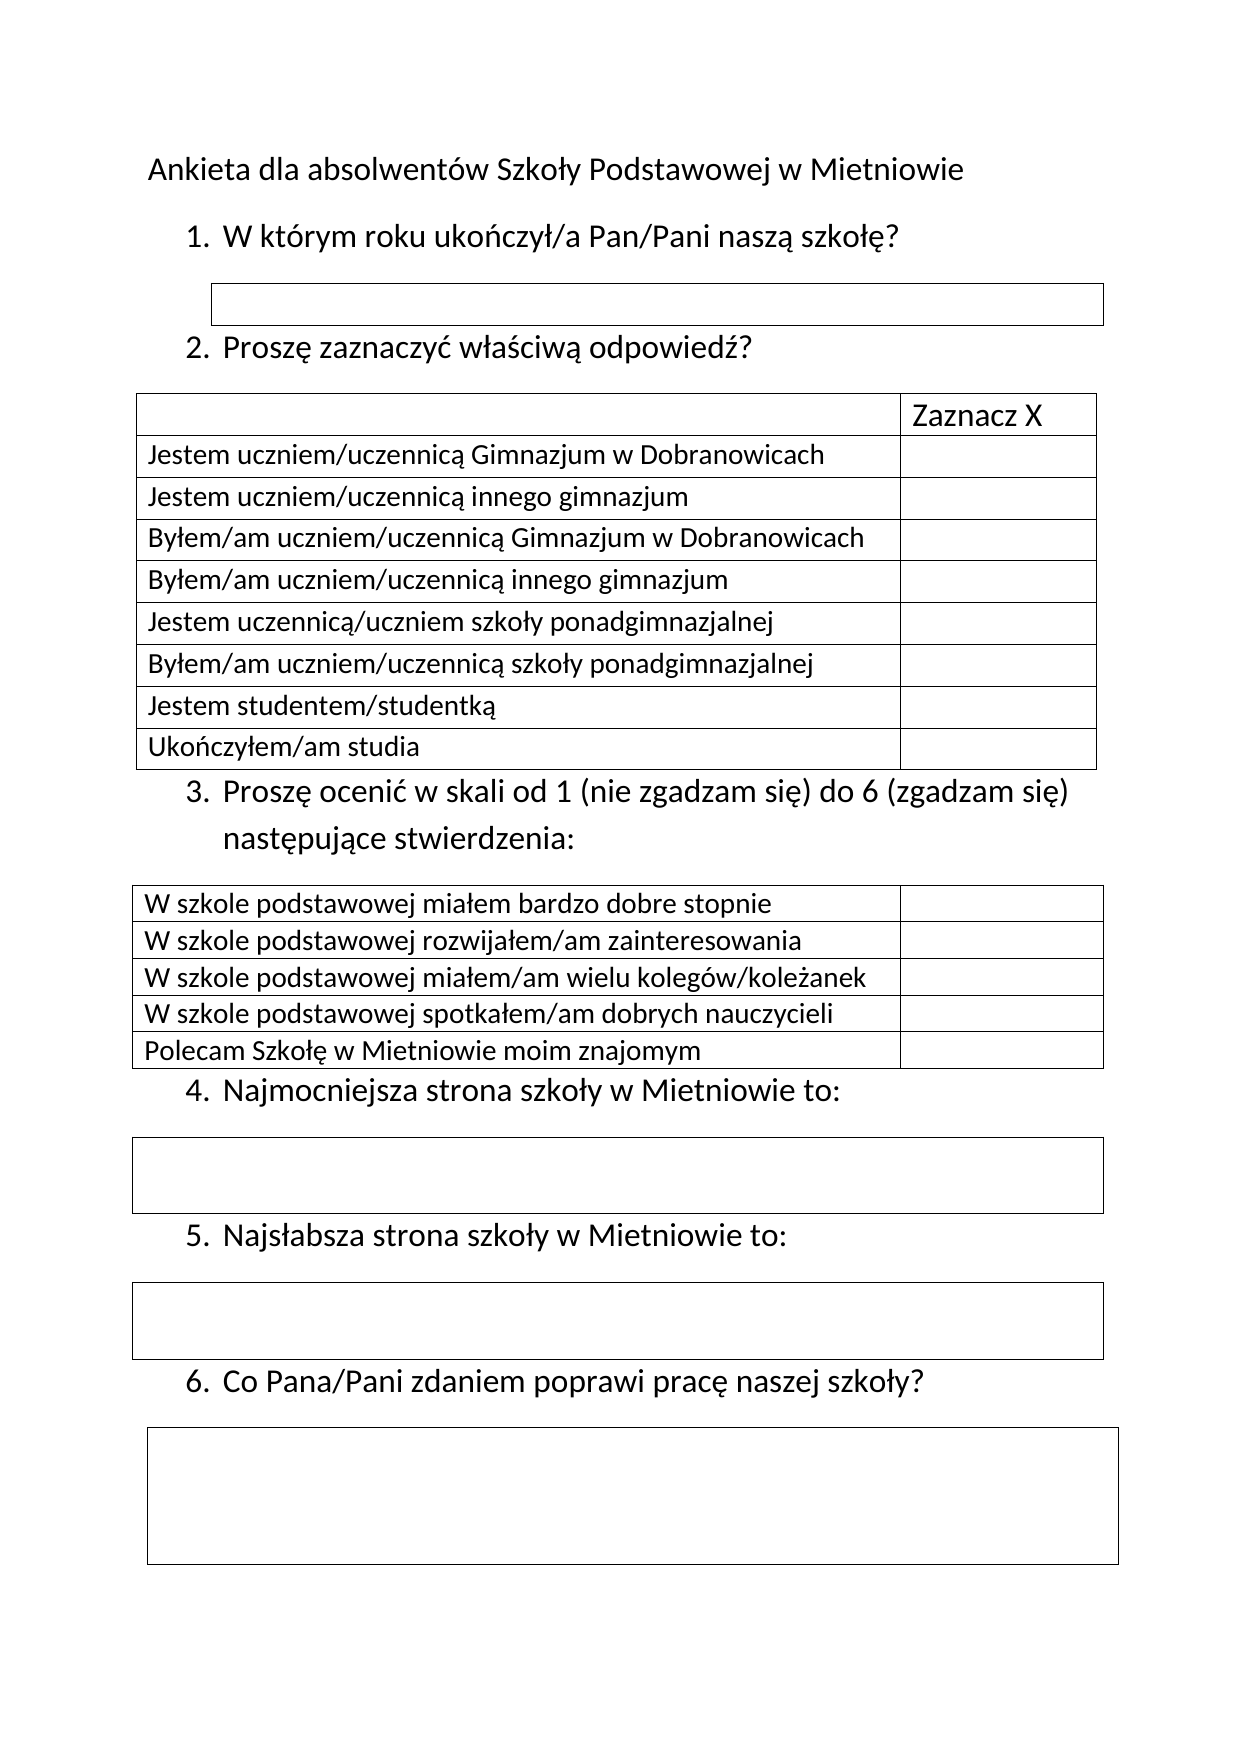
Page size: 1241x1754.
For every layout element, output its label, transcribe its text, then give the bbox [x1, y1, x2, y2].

table_cell Byłem/am uczniem/uczennicą szkoły ponadgimnazjalnej [137, 645, 900, 686]
table_cell [901, 729, 1096, 769]
table_cell [901, 959, 1103, 994]
table_cell Byłem/am uczniem/uczennicą Gimnazjum w Dobranowicach [137, 520, 900, 560]
text Ankieta dla absolwentów Szkoły Podstawowej w Mietniowie [148, 148, 1093, 188]
table_header [148, 1428, 1118, 1563]
list Proszę ocenić w skali od 1 (nie zgadzam się) do 6 (zgadzam się) następujące stwierdzenia: [185, 770, 1093, 858]
table_cell W szkole podstawowej spotkałem/am dobrych nauczycieli [133, 996, 900, 1031]
table_cell Jestem uczniem/uczennicą Gimnazjum w Dobranowicach [137, 436, 900, 477]
list Co Pana/Pani zdaniem poprawi pracę naszej szkoły? [185, 1360, 1093, 1400]
table_cell Jestem uczennicą/uczniem szkoły ponadgimnazjalnej [137, 603, 900, 644]
table_cell Ukończyłem/am studia [137, 729, 900, 769]
table_cell Jestem uczniem/uczennicą innego gimnazjum [137, 478, 900, 518]
table_cell W szkole podstawowej miałem/am wielu kolegów/koleżanek [133, 959, 900, 994]
table_cell Byłem/am uczniem/uczennicą innego gimnazjum [137, 561, 900, 602]
table_cell [901, 645, 1096, 686]
table_header [133, 1283, 1103, 1358]
table_header [133, 1138, 1103, 1213]
table_cell [901, 687, 1096, 727]
table_header [212, 284, 1103, 324]
table_cell [901, 603, 1096, 644]
table_cell Polecam Szkołę w Mietniowie moim znajomym [133, 1032, 900, 1068]
table_header W szkole podstawowej miałem bardzo dobre stopnie [133, 886, 900, 921]
table_header [901, 886, 1103, 921]
list Proszę zaznaczyć właściwą odpowiedź? [185, 326, 1093, 366]
table_cell [901, 478, 1096, 518]
table_header [137, 394, 900, 435]
list Najsłabsza strona szkoły w Mietniowie to: [185, 1214, 1093, 1255]
table_cell Jestem studentem/studentką [137, 687, 900, 727]
table_cell [901, 996, 1103, 1031]
table_cell [901, 1032, 1103, 1068]
table_cell [901, 520, 1096, 560]
table_cell W szkole podstawowej rozwijałem/am zainteresowania [133, 922, 900, 958]
list W którym roku ukończył/a Pan/Pani naszą szkołę? [185, 215, 1093, 256]
list Najmocniejsza strona szkoły w Mietniowie to: [185, 1069, 1093, 1110]
table_header Zaznacz X [901, 394, 1096, 435]
table_cell [901, 922, 1103, 958]
table_cell [901, 436, 1096, 477]
table_cell [901, 561, 1096, 602]
